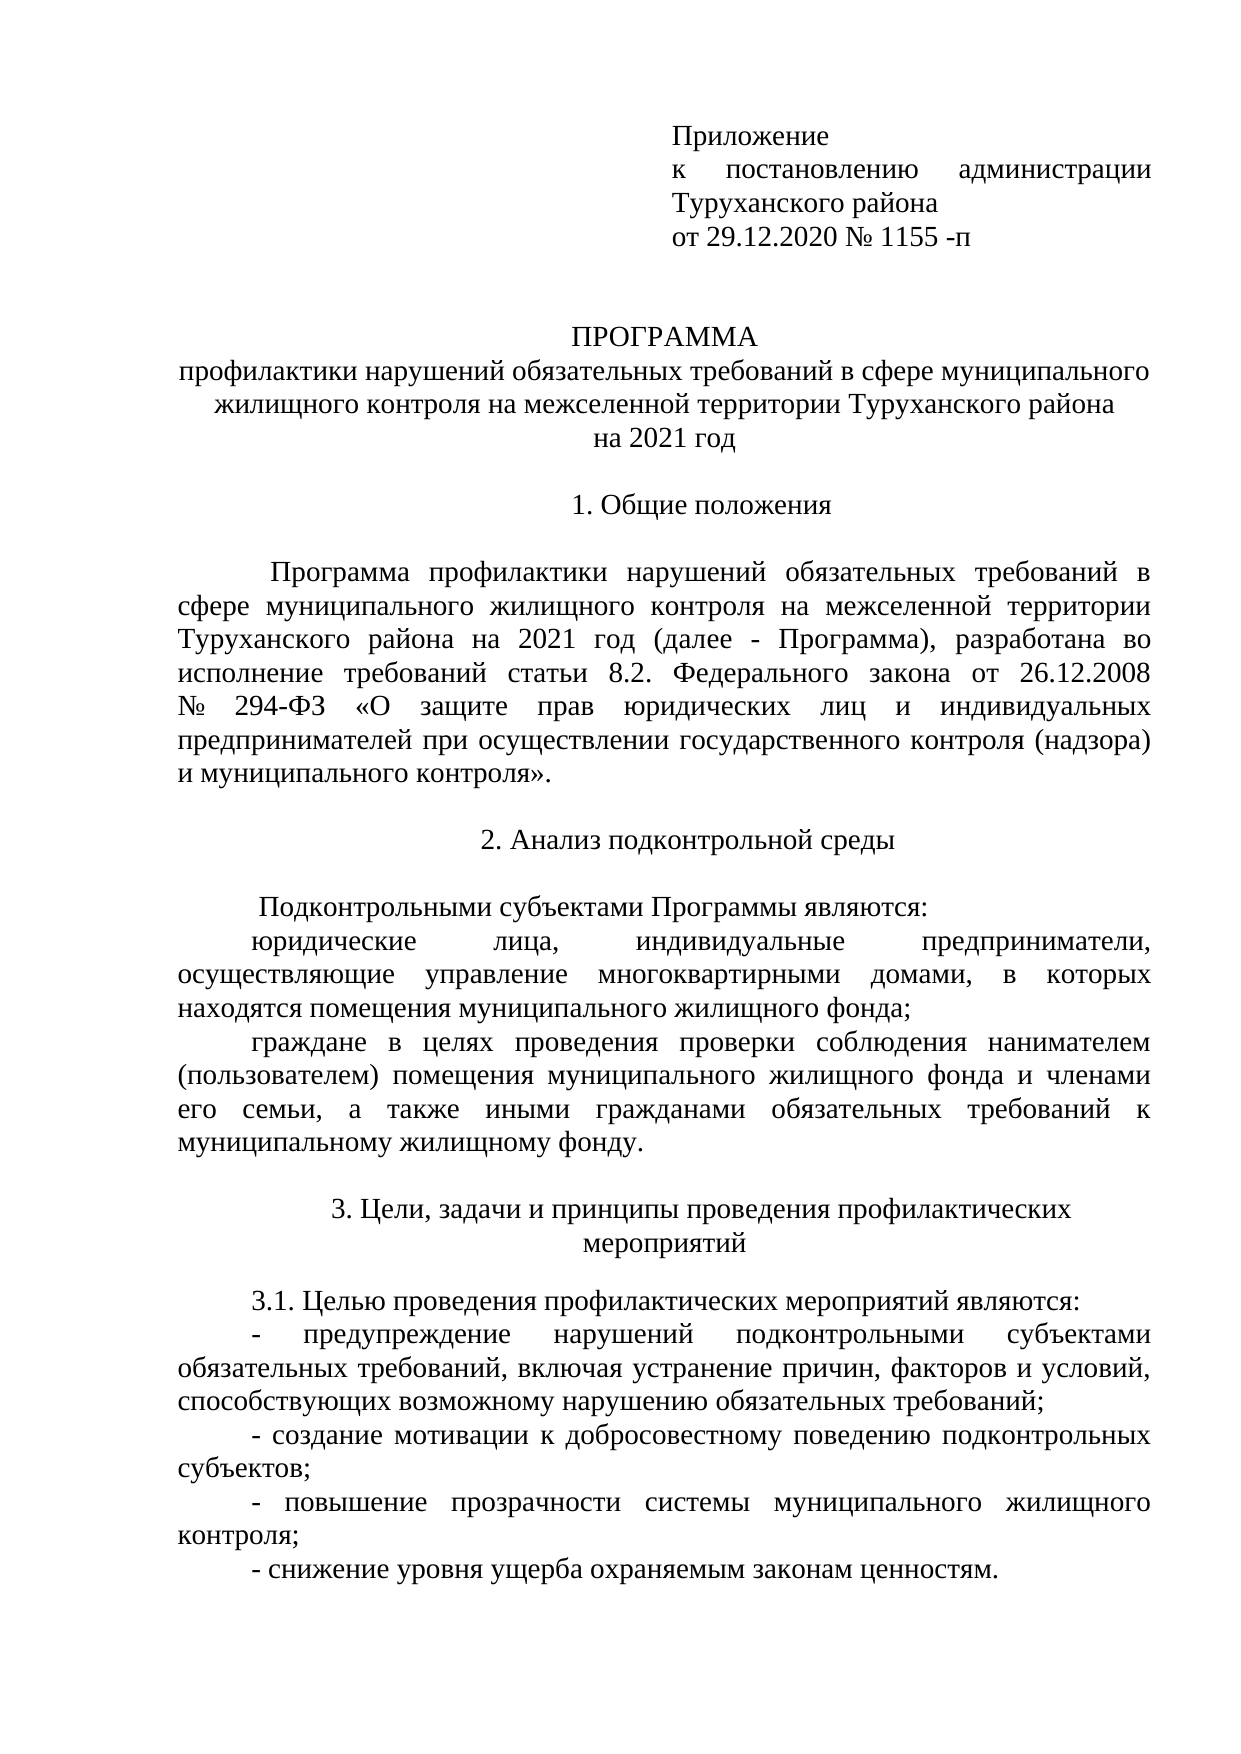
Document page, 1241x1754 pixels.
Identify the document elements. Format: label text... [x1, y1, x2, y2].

text ПРОГРАММА [177, 319, 1152, 353]
text профилактики нарушений обязательных требований в сфере муниципального жилищного контроля на межселенной территории Туруханского района на 2021 год [177, 353, 1152, 453]
text Подконтрольными субъектами Программы являются: [177, 889, 1152, 923]
text - повышение прозрачности системы муниципального жилищного контроля; [177, 1484, 1152, 1551]
text граждане в целях проведения проверки соблюдения нанимателем (пользователем) помещения муниципального жилищного фонда и членами его семьи, а также иными гражданами обязательных требований к муниципальному жилищному фонду. [177, 1024, 1152, 1158]
text Приложение [660, 118, 1152, 152]
subtitle 3. Цели, задачи и принципы проведения профилактических мероприятий [177, 1191, 1152, 1258]
text 3.1. Целью проведения профилактических мероприятий являются: [177, 1283, 1152, 1316]
text - снижение уровня ущерба охраняемым законам ценностям. [177, 1551, 1152, 1584]
text от 29.12.2020 № 1155 -п [672, 219, 1152, 252]
text - предупреждение нарушений подконтрольными субъектами обязательных требований, включая устранение причин, факторов и условий, способствующих возможному нарушению обязательных требований; [177, 1316, 1152, 1417]
text - создание мотивации к добросовестному поведению подконтрольных субъектов; [177, 1417, 1152, 1484]
text Программа профилактики нарушений обязательных требований в сфере муниципального жилищного контроля на межселенной территории Туруханского района на 2021 год (далее - Программа), разработана во исполнение требований статьи 8.2. Федерального закона от 26.12.2008 № 294-ФЗ «О защите прав юридических лиц и индивидуальных предпринимателей при осуществлении государственного контроля (надзора) и муниципального контроля». [177, 554, 1152, 789]
text к постановлению администрации Туруханского района [672, 152, 1152, 219]
text 2. Анализ подконтрольной среды [224, 822, 1152, 856]
text 1. Общие положения [177, 487, 1152, 521]
text юридические лица, индивидуальные предприниматели, осуществляющие управление многоквартирными домами, в которых находятся помещения муниципального жилищного фонда; [177, 923, 1152, 1024]
